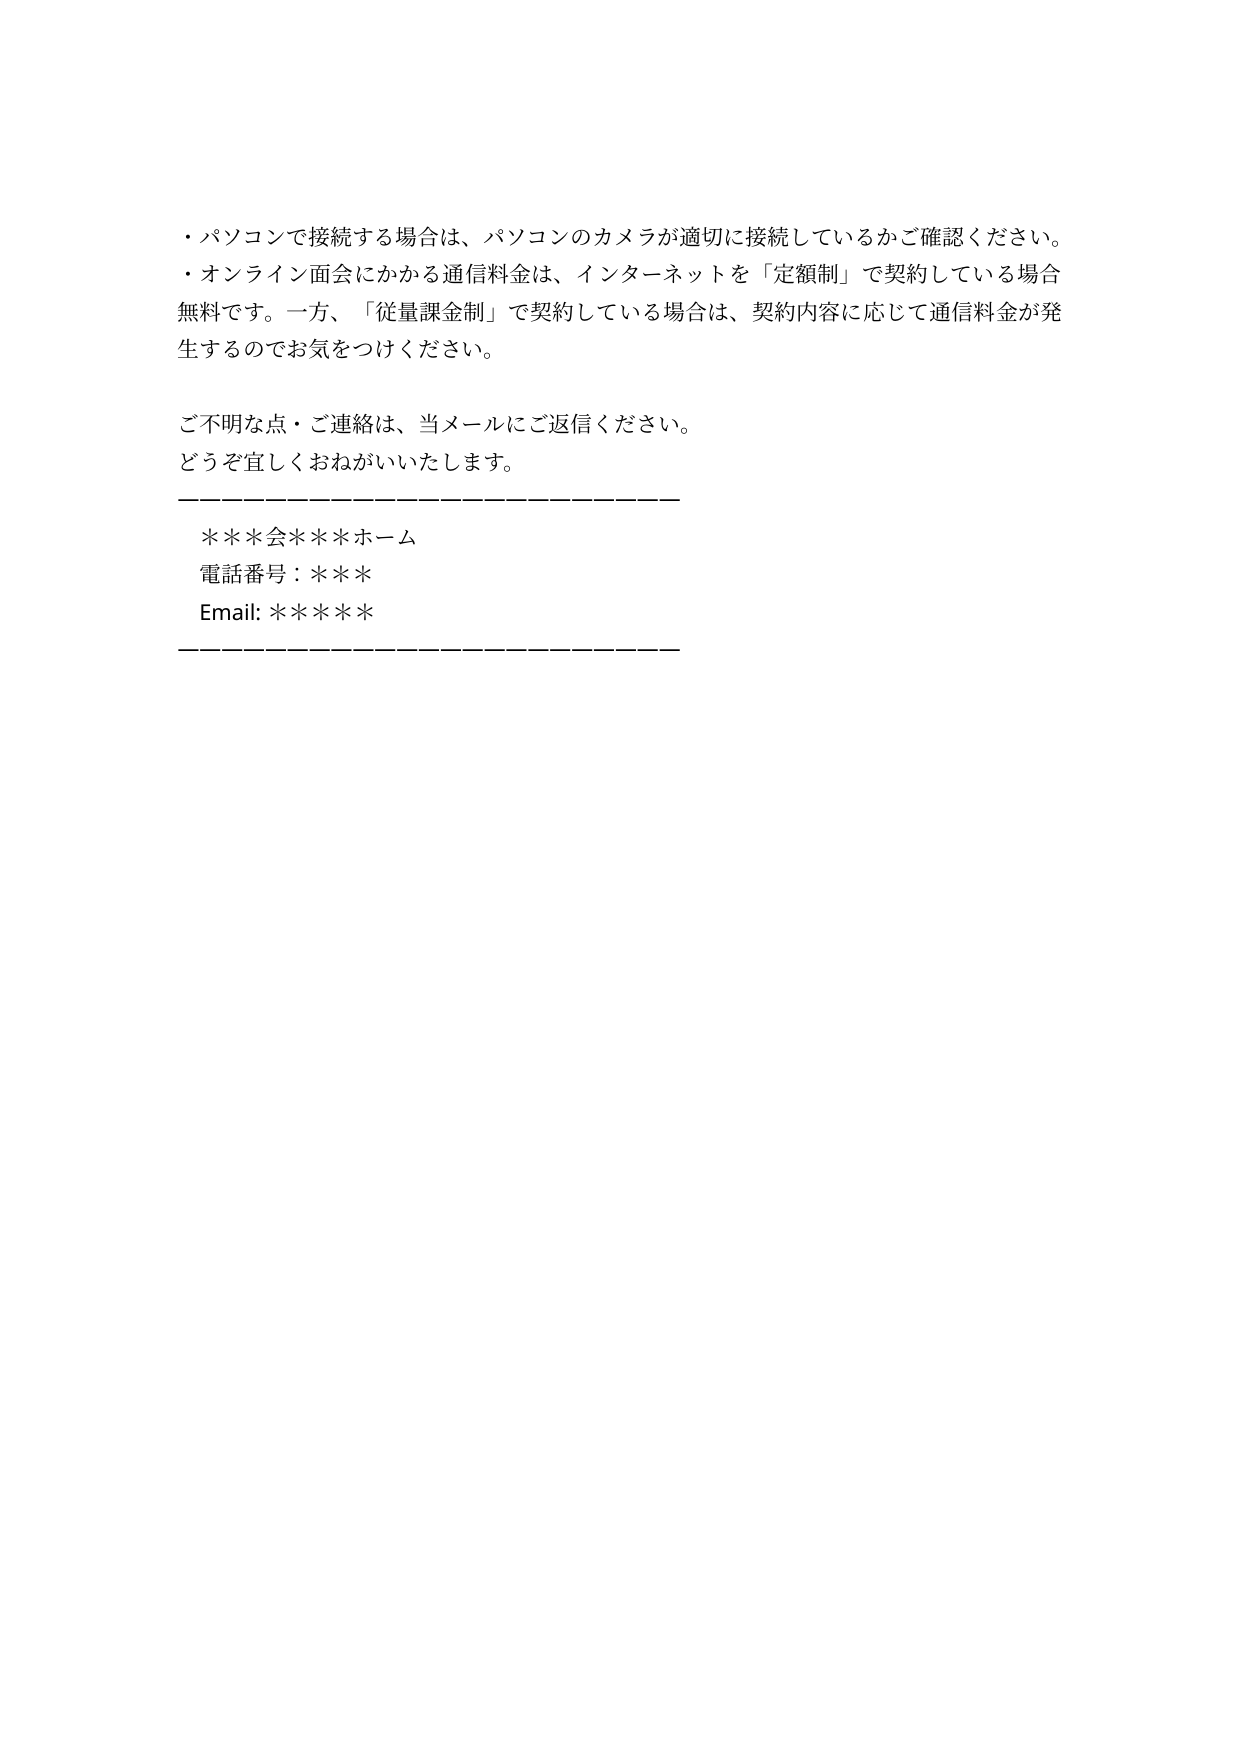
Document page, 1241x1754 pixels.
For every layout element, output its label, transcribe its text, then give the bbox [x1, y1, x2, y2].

text Email: ＊＊＊＊＊ [177, 592, 1063, 629]
text ――――――――――――――――――――――― [177, 479, 1063, 517]
text ・パソコンで接続する場合は、パソコンのカメラが適切に接続しているかご確認ください。 [177, 217, 1063, 254]
text 電話番号：＊＊＊ [177, 554, 1063, 592]
text ご不明な点・ご連絡は、当メールにご返信ください。 [177, 404, 1063, 442]
text どうぞ宜しくおねがいいたします。 [177, 442, 1063, 479]
text ＊＊＊会＊＊＊ホーム [177, 517, 1063, 554]
text ・オンライン面会にかかる通信料金は、インターネットを「定額制」で契約している場合、無料です。一方、「従量課金制」で契約している場合は、契約内容に応じて通信料金が発生するのでお気をつけください。 [177, 254, 1063, 367]
text ――――――――――――――――――――――― [177, 629, 1063, 667]
